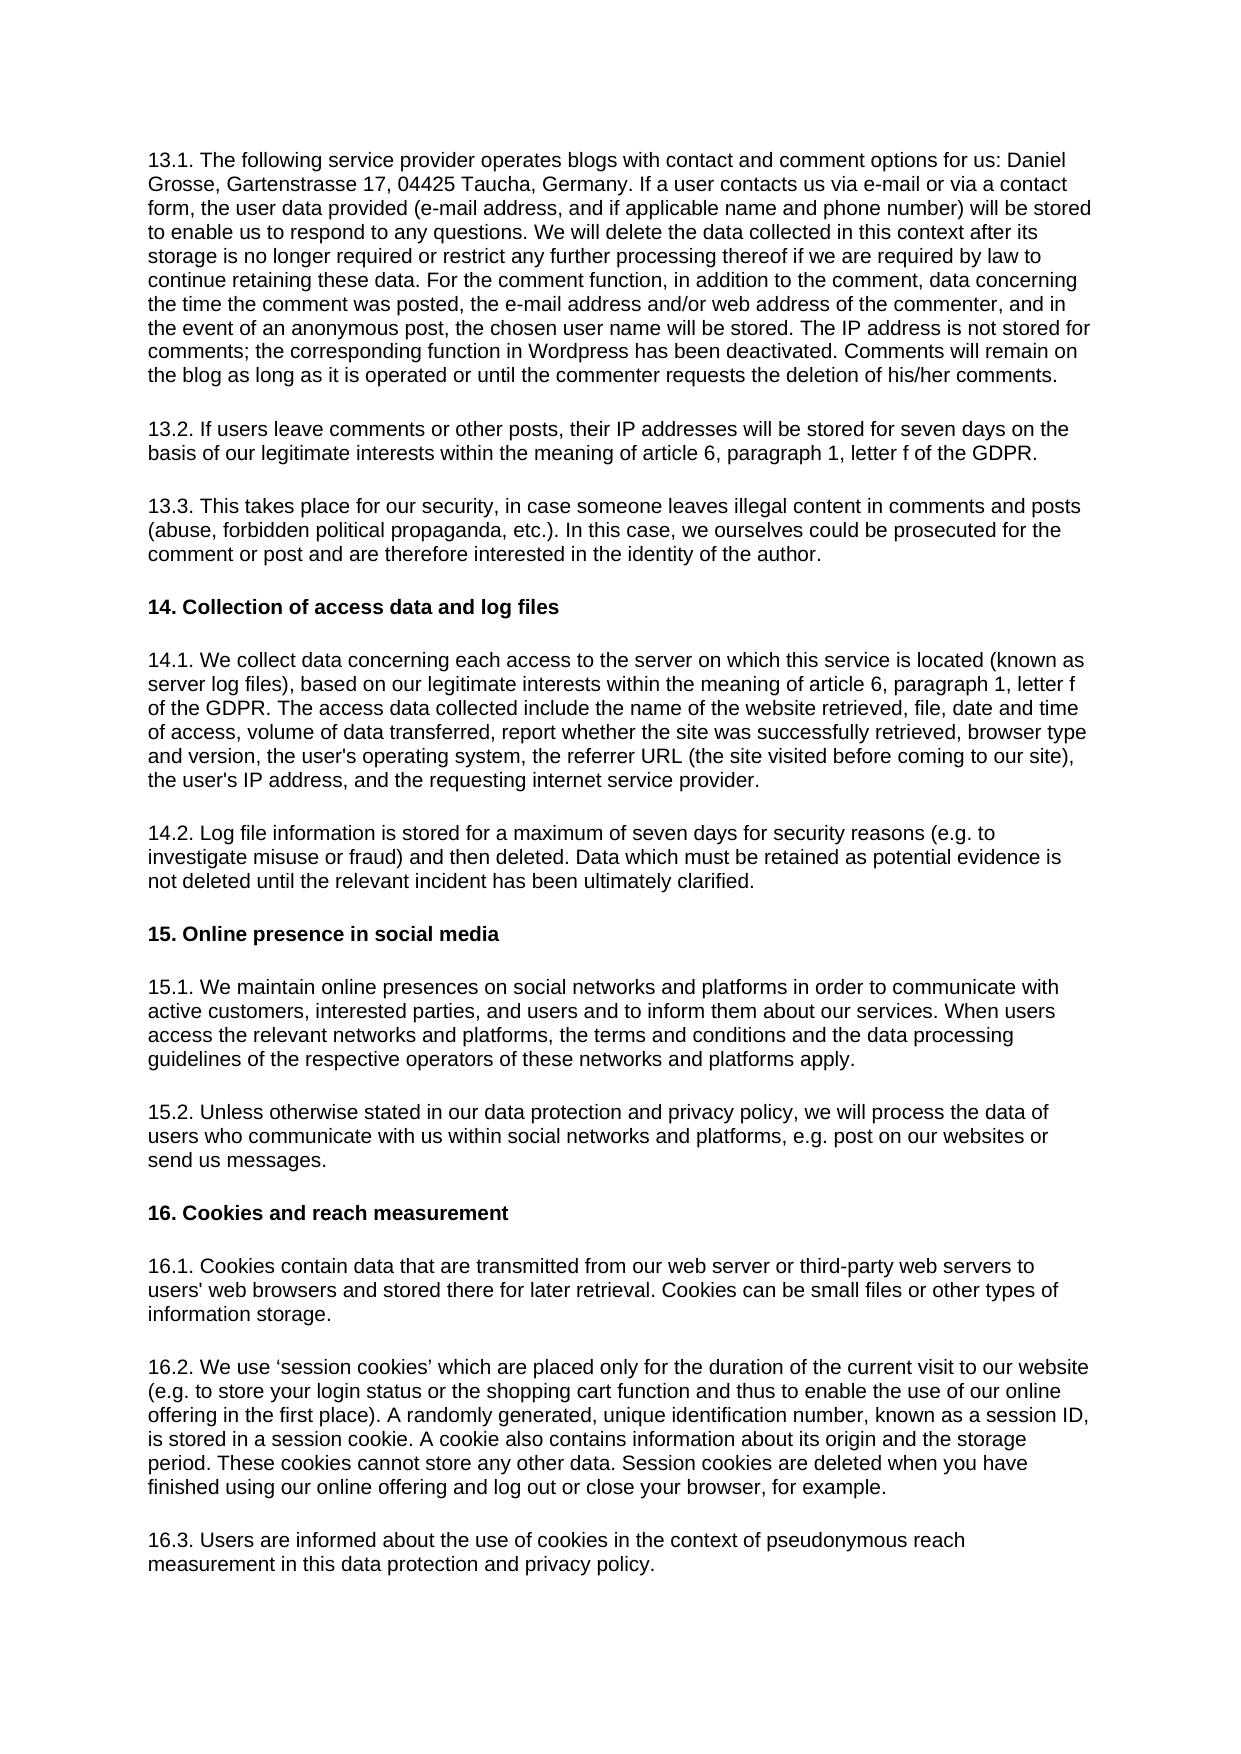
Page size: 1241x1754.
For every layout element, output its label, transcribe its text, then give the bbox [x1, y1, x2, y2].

text 14.1. We collect data concerning each access to the server on which this service is located (known as server log files), based on our legitimate interests within the meaning of article 6, paragraph 1, letter f of the GDPR. The access data collected include the name of the website retrieved, file, date and time of access, volume of data transferred, report whether the site was successfully retrieved, browser type and version, the user's operating system, the referrer URL (the site visited before coming to our site), the user's IP address, and the requesting internet service provider. [148, 648, 1093, 791]
text 14. Collection of access data and log files [148, 594, 1093, 618]
text 15.2. Unless otherwise stated in our data protection and privacy policy, we will process the data of users who communicate with us within social networks and platforms, e.g. post on our websites or send us messages. [148, 1100, 1093, 1172]
text 16.3. Users are informed about the use of cookies in the context of pseudonymous reach measurement in this data protection and privacy policy. [148, 1528, 1093, 1576]
text 13.1. The following service provider operates blogs with contact and comment options for us: Daniel Grosse, Gartenstrasse 17, 04425 Taucha, Germany. If a user contacts us via e-mail or via a contact form, the user data provided (e-mail address, and if applicable name and phone number) will be stored to enable us to respond to any questions. We will delete the data collected in this context after its storage is no longer required or restrict any further processing thereof if we are required by law to continue retaining these data. For the comment function, in addition to the comment, data concerning the time the comment was posted, the e-mail address and/or web address of the commenter, and in the event of an anonymous post, the chosen user name will be stored. The IP address is not stored for comments; the corresponding function in Wordpress has been deactivated. Comments will remain on the blog as long as it is operated or until the commenter requests the deletion of his/her comments. [148, 148, 1093, 387]
text 16.1. Cookies contain data that are transmitted from our web server or third-party web servers to users' web browsers and stored there for later retrieval. Cookies can be small files or other types of information storage. [148, 1254, 1093, 1326]
text 15.1. We maintain online presences on social networks and platforms in order to communicate with active customers, interested parties, and users and to inform them about our services. When users access the relevant networks and platforms, the terms and conditions and the data processing guidelines of the respective operators of these networks and platforms apply. [148, 975, 1093, 1071]
text 15. Online presence in social media [148, 922, 1093, 946]
text 13.2. If users leave comments or other posts, their IP addresses will be stored for seven days on the basis of our legitimate interests within the meaning of article 6, paragraph 1, letter f of the GDPR. [148, 416, 1093, 464]
text 16.2. We use ‘session cookies’ which are placed only for the duration of the current visit to our website (e.g. to store your login status or the shopping cart function and thus to enable the use of our online offering in the first place). A randomly generated, unique identification number, known as a session ID, is stored in a session cookie. A cookie also contains information about its origin and the storage period. These cookies cannot store any other data. Session cookies are deleted when you have finished using our online offering and log out or close your browser, for example. [148, 1355, 1093, 1499]
text 13.3. This takes place for our security, in case someone leaves illegal content in comments and posts (abuse, forbidden political propaganda, etc.). In this case, we ourselves could be prosecuted for the comment or post and are therefore interested in the identity of the author. [148, 493, 1093, 565]
text 16. Cookies and reach measurement [148, 1201, 1093, 1225]
text 14.2. Log file information is stored for a maximum of seven days for security reasons (e.g. to investigate misuse or fraud) and then deleted. Data which must be retained as potential evidence is not deleted until the relevant incident has been ultimately clarified. [148, 821, 1093, 892]
